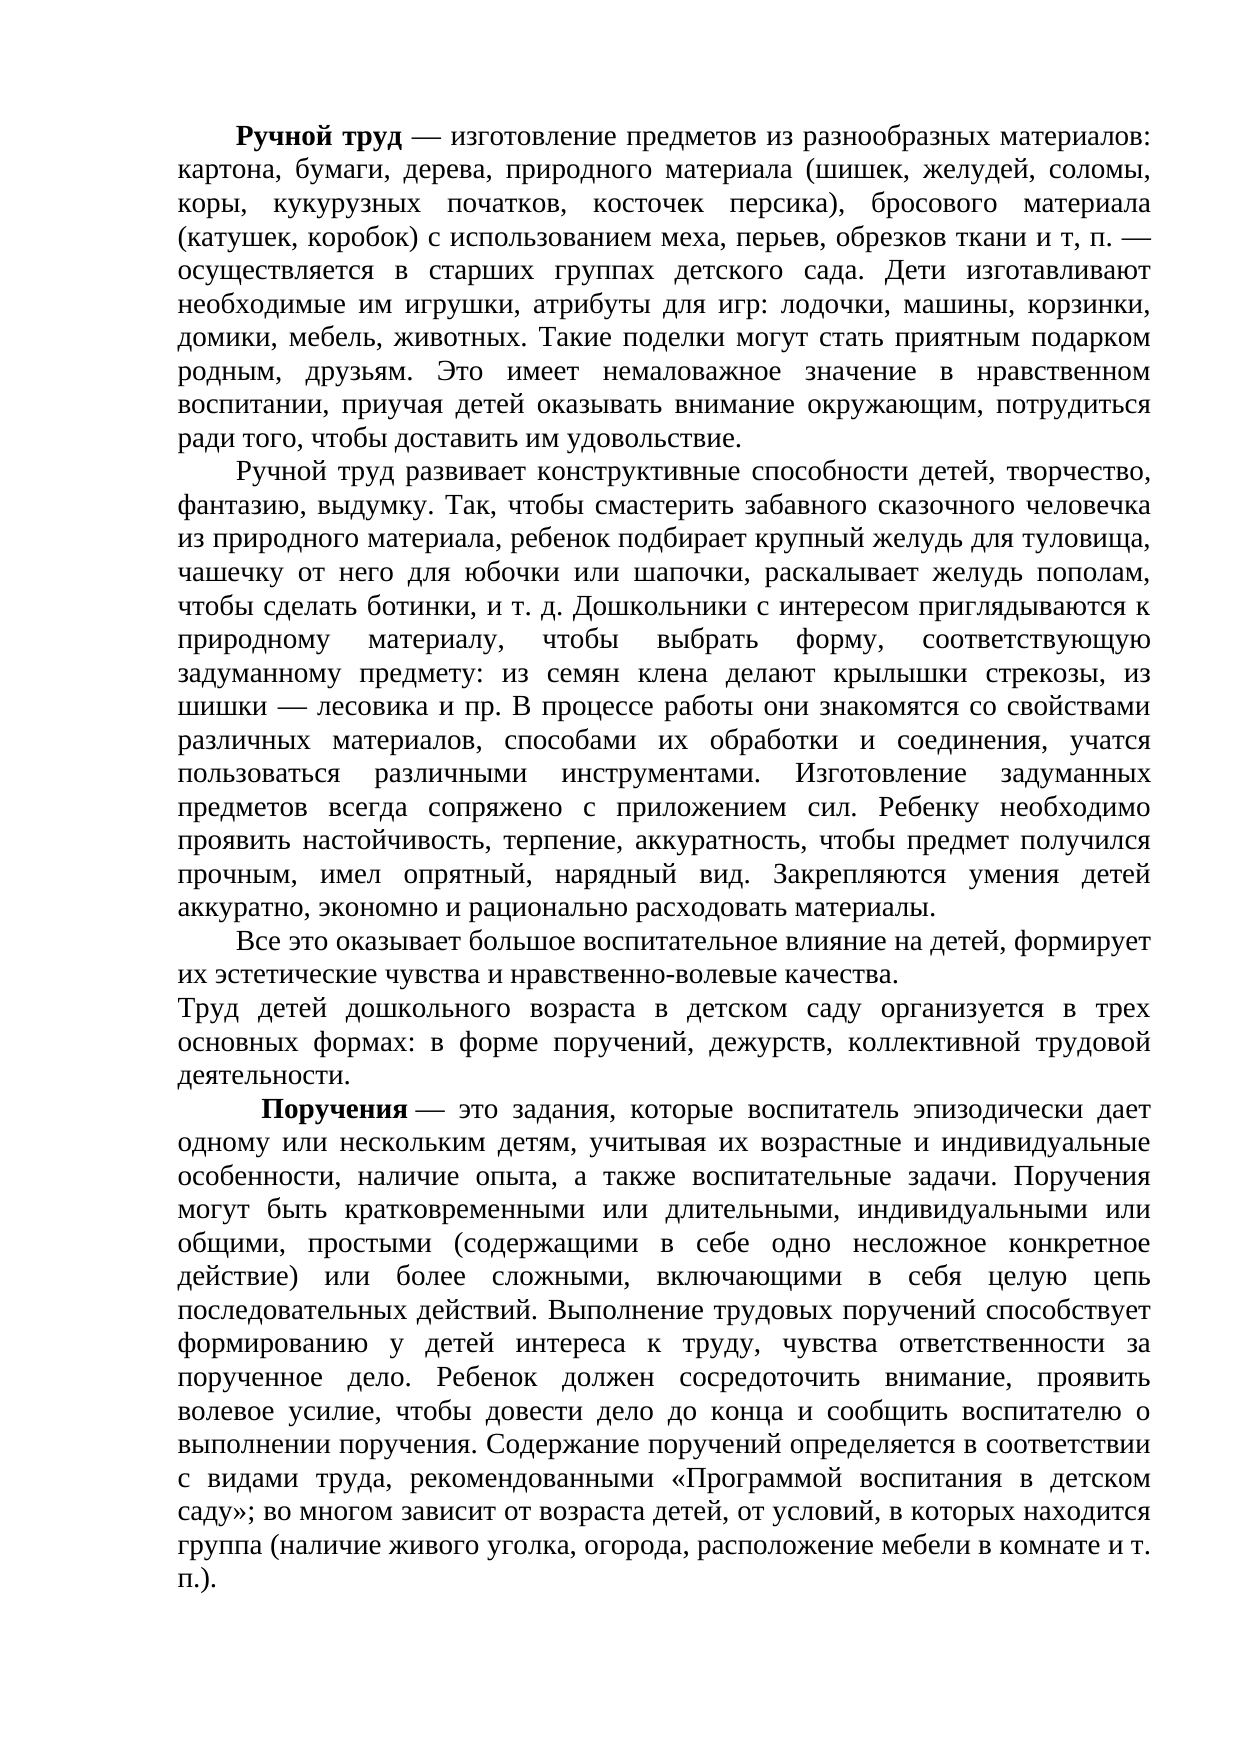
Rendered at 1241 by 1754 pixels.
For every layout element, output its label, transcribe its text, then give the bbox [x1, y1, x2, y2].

text Ручной труд развивает конструктивные способности детей, творчество, фантазию, выдумку. Так, чтобы смастерить забавного сказочного человечка из природного материала, ребенок подбирает крупный желудь для туловища, чашечку от него для юбочки или шапочки, раскалывает желудь пополам, чтобы сделать ботинки, и т. д. Дошкольники с интересом приглядываются к природному материалу, чтобы выбрать форму, соответствующую задуманному предмету: из семян клена делают крылышки стрекозы, из шишки — лесовика и пр. В процессе работы они знакомятся со свойствами различных материалов, способами их обработки и соединения, учатся пользоваться различными инструментами. Изготовление задуманных предметов всегда сопряжено с приложением сил. Ребенку необходимо проявить настойчивость, терпение, аккуратность, чтобы предмет получился прочным, имел опрятный, нарядный вид. Закрепляются умения детей аккуратно, экономно и рационально расходовать материалы. [177, 453, 1152, 923]
text Труд детей дошкольного возраста в детском саду организуется в трех основных формах: в форме поручений, дежурств, коллективной трудовой деятельности. [177, 990, 1152, 1091]
text Поручения — это задания, которые воспитатель эпизодически дает одному или нескольким детям, учитывая их возрастные и индивидуальные особенности, наличие опыта, а также воспитательные задачи. Поручения могут быть кратковременными или длительными, индивидуальными или общими, простыми (содержащими в себе одно несложное конкретное действие) или более сложными, включающими в себя целую цепь последовательных действий. Выполнение трудовых поручений способствует формированию у детей интереса к труду, чувства ответственности за порученное дело. Ребенок должен сосредоточить внимание, проявить волевое усилие, чтобы довести дело до конца и сообщить воспитателю о выполнении поручения. Содержание поручений определяется в соответствии с видами труда, рекомендованными «Программой воспитания в детском саду»; во многом зависит от возраста детей, от условий, в которых находится группа (наличие живого уголка, огорода, расположение мебели в комнате и т. п.). [177, 1091, 1152, 1594]
text Ручной труд — изготовление предметов из разнообразных материалов: картона, бумаги, дерева, природного материала (шишек, желудей, соломы, коры, кукурузных початков, косточек персика), бросового материала (катушек, коробок) с использованием меха, перьев, обрезков ткани и т, п. — осуществляется в старших группах детского сада. Дети изготавливают необходимые им игрушки, атрибуты для игр: лодочки, машины, корзинки, домики, мебель, животных. Такие поделки могут стать приятным подарком родным, друзьям. Это имеет немаловажное значение в нравственном воспитании, приучая детей оказывать внимание окружающим, потрудиться ради того, чтобы доставить им удовольствие. [177, 118, 1152, 453]
text Все это оказывает большое воспитательное влияние на детей, формирует их эстетические чувства и нравственно-волевые качества. [177, 923, 1152, 990]
